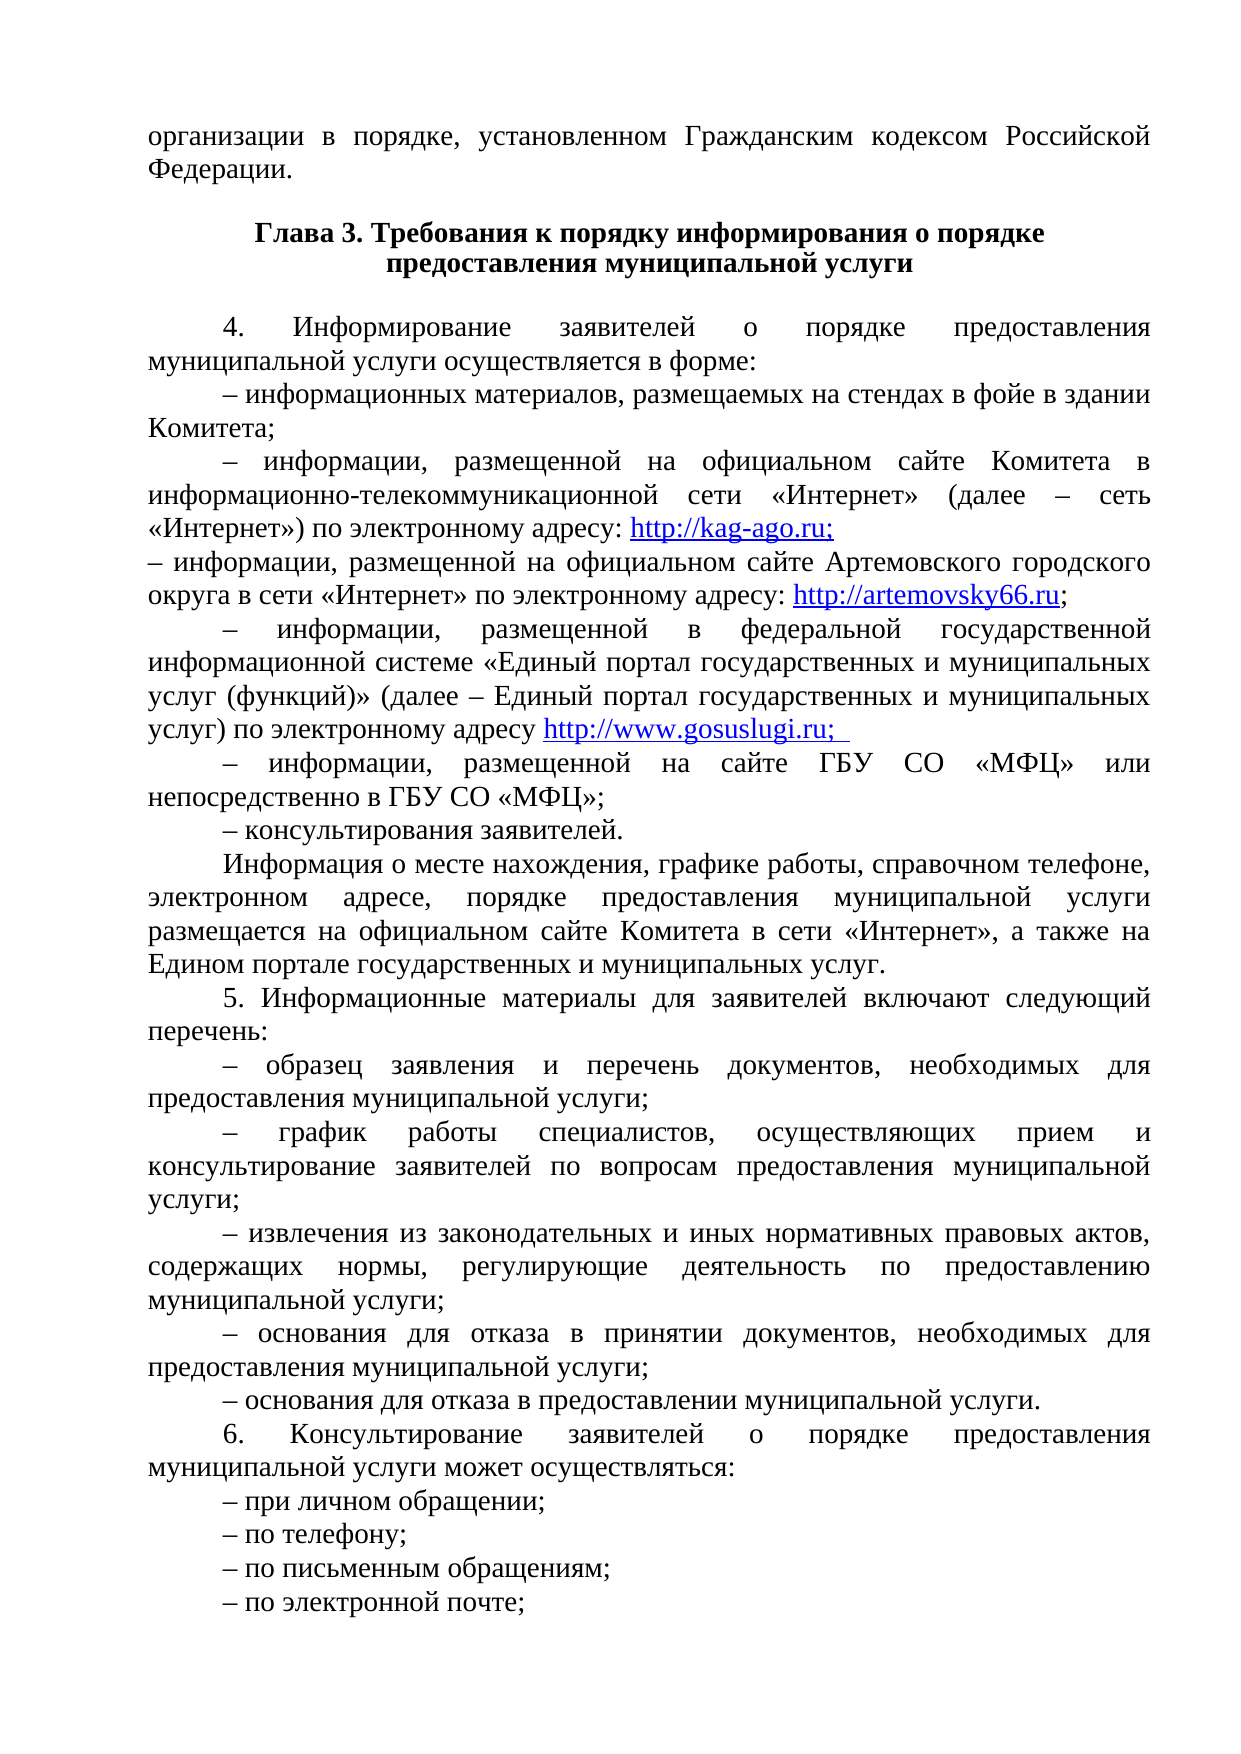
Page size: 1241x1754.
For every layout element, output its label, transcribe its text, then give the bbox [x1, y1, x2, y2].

text Информация о месте нахождения, графике работы, справочном телефоне, электронном адресе, порядке предоставления муниципальной услуги размещается на официальном сайте Комитета в сети «Интернет», а также на Едином портале государственных и муниципальных услуг. [148, 846, 1152, 980]
text – по телефону; [148, 1517, 1152, 1550]
text – информации, размещенной в федеральной государственной информационной системе «Единый портал государственных и муниципальных услуг (функций)» (далее – Единый портал государственных и муниципальных услуг) по электронному адресу http://www.gosuslugi.ru; [148, 611, 1152, 745]
text 6. Консультирование заявителей о порядке предоставления муниципальной услуги может осуществляться: [148, 1416, 1152, 1483]
text – образец заявления и перечень документов, необходимых для предоставления муниципальной услуги; [148, 1047, 1152, 1114]
text – по письменным обращениям; [148, 1550, 1152, 1584]
text – при личном обращении; [148, 1483, 1152, 1517]
text – информации, размещенной на официальном сайте Артемовского городского округа в сети «Интернет» по электронному адресу: http://artemovsky66.ru; [148, 544, 1152, 611]
text – извлечения из законодательных и иных нормативных правовых актов, содержащих нормы, регулирующие деятельность по предоставлению муниципальной услуги; [148, 1215, 1152, 1315]
text – консультирования заявителей. [148, 812, 1152, 846]
text – информации, размещенной на сайте ГБУ СО «МФЦ» или непосредственно в ГБУ СО «МФЦ»; [148, 745, 1152, 812]
text – основания для отказа в предоставлении муниципальной услуги. [148, 1382, 1152, 1416]
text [148, 118, 1152, 185]
text – график работы специалистов, осуществляющих прием и консультирование заявителей по вопросам предоставления муниципальной услуги; [148, 1114, 1152, 1215]
text – основания для отказа в принятии документов, необходимых для предоставления муниципальной услуги; [148, 1315, 1152, 1382]
text – информации, размещенной на официальном сайте Комитета в информационно-телекоммуникационной сети «Интернет» (далее – сеть «Интернет») по электронному адресу: http://kag-ago.ru; [148, 443, 1152, 544]
text – информационных материалов, размещаемых на стендах в фойе в здании Комитета; [148, 376, 1152, 443]
text 5. Информационные материалы для заявителей включают следующий перечень: [148, 980, 1152, 1047]
text – по электронной почте; [148, 1584, 1152, 1617]
text 4. Информирование заявителей о порядке предоставления муниципальной услуги осуществляется в форме: [148, 309, 1152, 376]
text Глава 3. Требования к порядку информирования о порядке предоставления муниципальной услуги [148, 219, 1152, 279]
